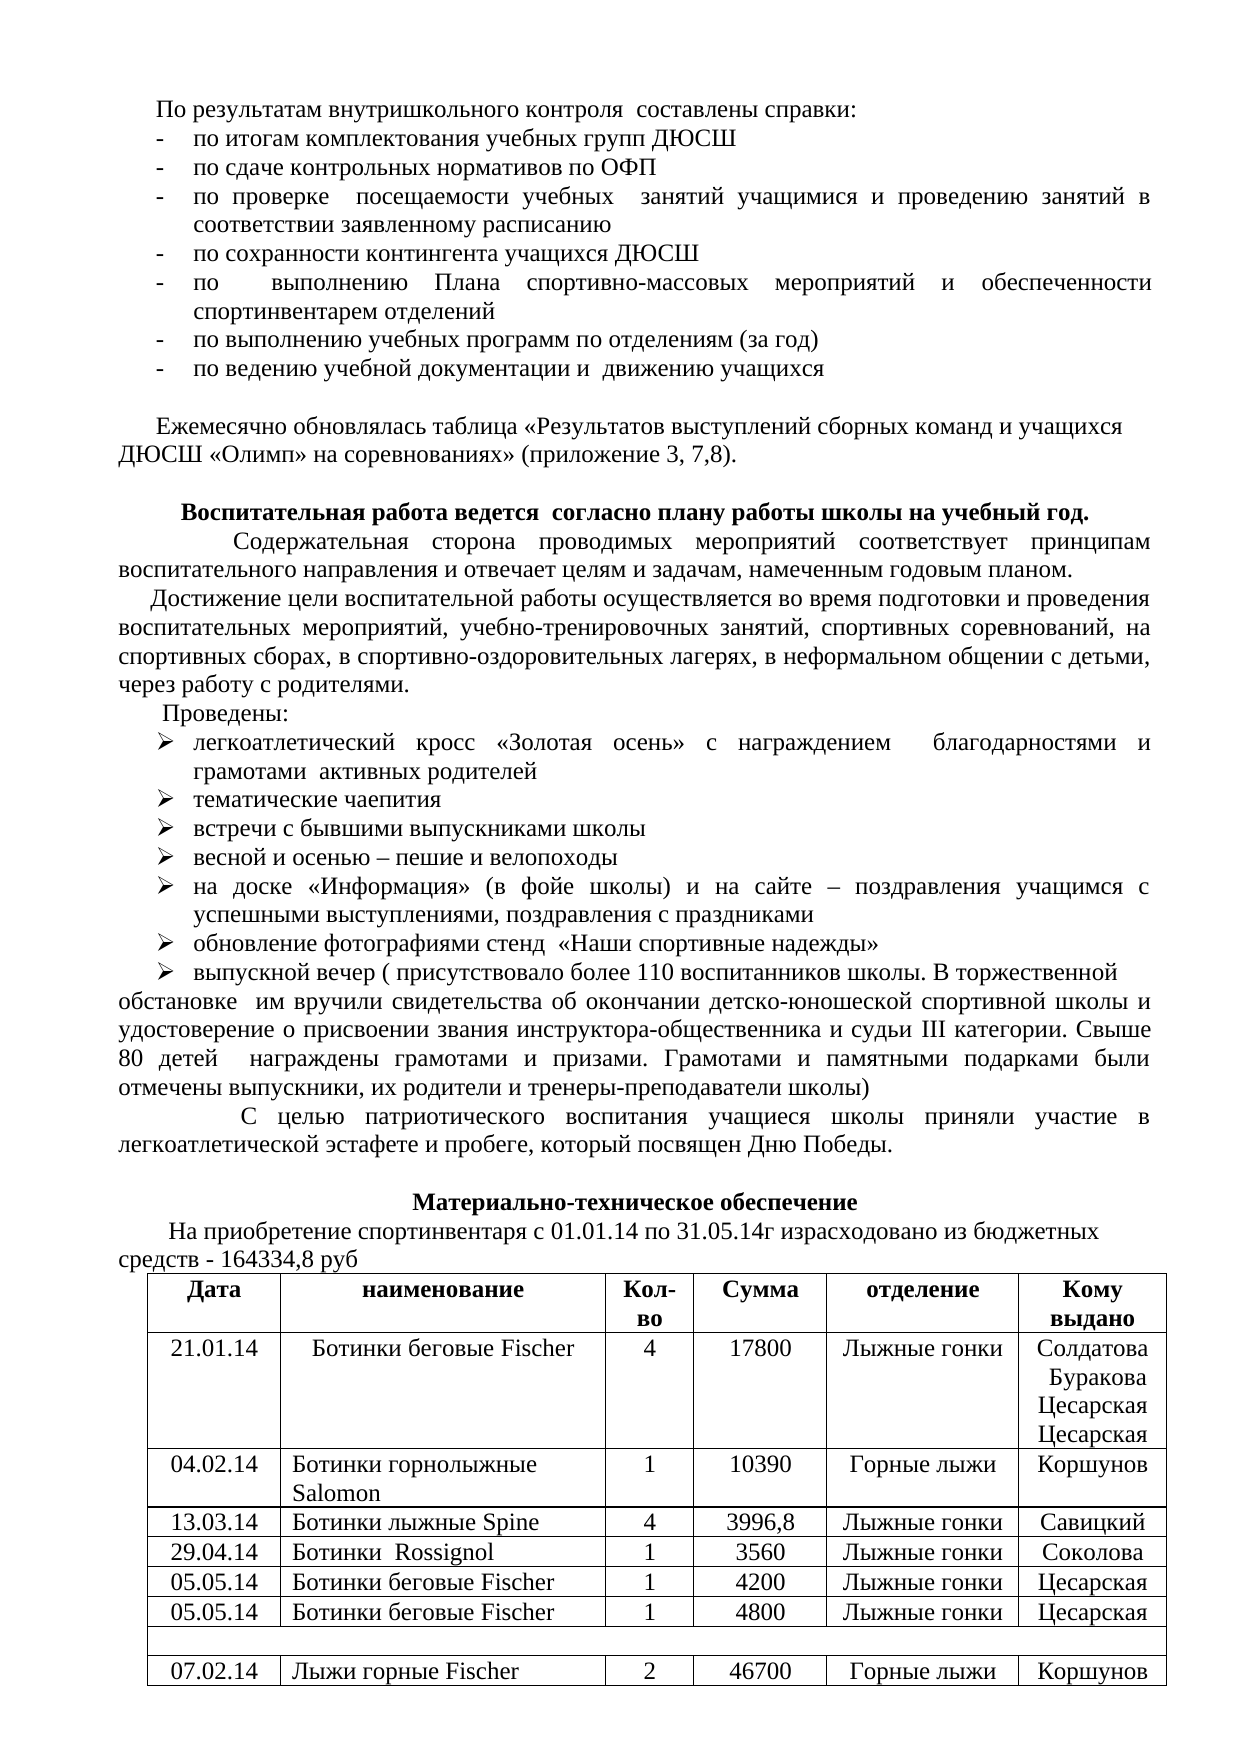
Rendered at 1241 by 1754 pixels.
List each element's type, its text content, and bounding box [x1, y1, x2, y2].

table_cell 3560 [694, 1537, 826, 1566]
table_cell 29.04.14 [148, 1537, 280, 1566]
table_cell Лыжные гонки [827, 1333, 1018, 1448]
list по сохранности контингента учащихся ДЮСШ [156, 238, 1152, 267]
table_cell Солдатова Буракова Цесарская Цесарская [1019, 1333, 1166, 1448]
table_cell 10390 [694, 1449, 826, 1506]
table_cell [148, 1627, 1166, 1655]
table_cell 4800 [694, 1597, 826, 1626]
list на доске «Информация» (в фойе школы) и на сайте – поздравления учащимся с успешными выступлениями, поздравления с праздниками [156, 871, 1152, 928]
list выпускной вечер ( присутствовало более 110 воспитанников школы. В торжественной [156, 957, 1152, 986]
list обновление фотографиями стенд «Наши спортивные надежды» [156, 928, 1152, 957]
list по выполнению учебных программ по отделениям (за год) [156, 324, 1152, 353]
table_cell 1 [606, 1597, 693, 1626]
table_cell Ботинки горнолыжные Salomon [281, 1449, 605, 1506]
table_cell 2 [606, 1656, 693, 1685]
list по выполнению Плана спортивно-массовых мероприятий и обеспеченности спортинвентарем отделений [156, 267, 1152, 324]
list по сдаче контрольных нормативов по ОФП [156, 152, 1152, 181]
text Воспитательная работа ведется согласно плану работы школы на учебный год. [118, 497, 1152, 526]
text На приобретение спортинвентаря с 01.01.14 по 31.05.14г израсходовано из бюджетных средств - 164334,8 руб [118, 1216, 1152, 1273]
table_cell Лыжные гонки [827, 1537, 1018, 1566]
table_header отделение [827, 1274, 1018, 1332]
table_cell 1 [606, 1537, 693, 1566]
table_cell Цесарская [1019, 1567, 1166, 1596]
text Проведены: [118, 698, 1152, 727]
text Достижение цели воспитательной работы осуществляется во время подготовки и проведения воспитательных мероприятий, учебно-тренировочных занятий, спортивных соревнований, на спортивных сборах, в спортивно-оздоровительных лагерях, в неформальном общении с детьми, через работу с родителями. [118, 583, 1152, 698]
table_cell 4200 [694, 1567, 826, 1596]
list по ведению учебной документации и движению учащихся [156, 353, 1152, 382]
text По результатам внутришкольного контроля составлены справки: [156, 94, 1152, 123]
table_cell 46700 [694, 1656, 826, 1685]
text Материально-техническое обеспечение [118, 1187, 1152, 1216]
table_cell 4 [606, 1333, 693, 1448]
table_cell Савицкий [1019, 1508, 1166, 1536]
list по итогам комплектования учебных групп ДЮСШ [156, 123, 1152, 152]
text Содержательная сторона проводимых мероприятий соответствует принципам воспитательного направления и отвечает целям и задачам, намеченным годовым планом. [118, 526, 1152, 583]
table_cell Ботинки беговые Fischer [281, 1333, 605, 1448]
table_cell 1 [606, 1567, 693, 1596]
table_header Кому выдано [1019, 1274, 1166, 1332]
table_cell Соколова [1019, 1537, 1166, 1566]
table_cell 07.02.14 [148, 1656, 280, 1685]
table_cell Цесарская [1019, 1597, 1166, 1626]
table_cell 17800 [694, 1333, 826, 1448]
table_header Кол-во [606, 1274, 693, 1332]
table_cell Лыжи горные Fischer [281, 1656, 605, 1685]
table_cell Ботинки лыжные Spine [281, 1508, 605, 1536]
list встречи с бывшими выпускниками школы [156, 813, 1152, 842]
table_cell Горные лыжи [827, 1449, 1018, 1506]
table_cell Лыжные гонки [827, 1567, 1018, 1596]
table_cell Лыжные гонки [827, 1597, 1018, 1626]
list по проверке посещаемости учебных занятий учащимися и проведению занятий в соответствии заявленному расписанию [156, 181, 1152, 238]
table_cell 4 [606, 1508, 693, 1536]
table_cell Ботинки беговые Fischer [281, 1567, 605, 1596]
table_cell 1 [606, 1449, 693, 1506]
table_cell 3996,8 [694, 1508, 826, 1536]
table_cell Коршунов [1019, 1656, 1166, 1685]
text обстановке им вручили свидетельства об окончании детско-юношеской спортивной школы и удостоверение о присвоении звания инструктора-общественника и судьи III категории. Свыше 80 детей награждены грамотами и призами. Грамотами и памятными подарками были отмечены выпускники, их родители и тренеры-преподаватели школы) [118, 986, 1152, 1101]
table_cell Ботинки Rossignol [281, 1537, 605, 1566]
table_cell 05.05.14 [148, 1597, 280, 1626]
table_header Дата [148, 1274, 280, 1332]
table_header наименование [281, 1274, 605, 1332]
table_cell 05.05.14 [148, 1567, 280, 1596]
table_cell Ботинки беговые Fischer [281, 1597, 605, 1626]
table_cell Горные лыжи [827, 1656, 1018, 1685]
list легкоатлетический кросс «Золотая осень» с награждением благодарностями и грамотами активных родителей [156, 727, 1152, 784]
table_cell Коршунов [1019, 1449, 1166, 1506]
table_cell 21.01.14 [148, 1333, 280, 1448]
table_cell 04.02.14 [148, 1449, 280, 1506]
table_header Сумма [694, 1274, 826, 1332]
text С целью патриотического воспитания учащиеся школы приняли участие в легкоатлетической эстафете и пробеге, который посвящен Дню Победы. [118, 1101, 1152, 1158]
list тематические чаепития [156, 784, 1152, 813]
list весной и осенью – пешие и велопоходы [156, 842, 1152, 871]
table_cell 13.03.14 [148, 1508, 280, 1536]
title Ежемесячно обновлялась таблица «Результатов выступлений сборных команд и учащихся ДЮСШ «Олимп» на соревнованиях» (приложение 3, 7,8). [118, 411, 1152, 468]
table_cell Лыжные гонки [827, 1508, 1018, 1536]
